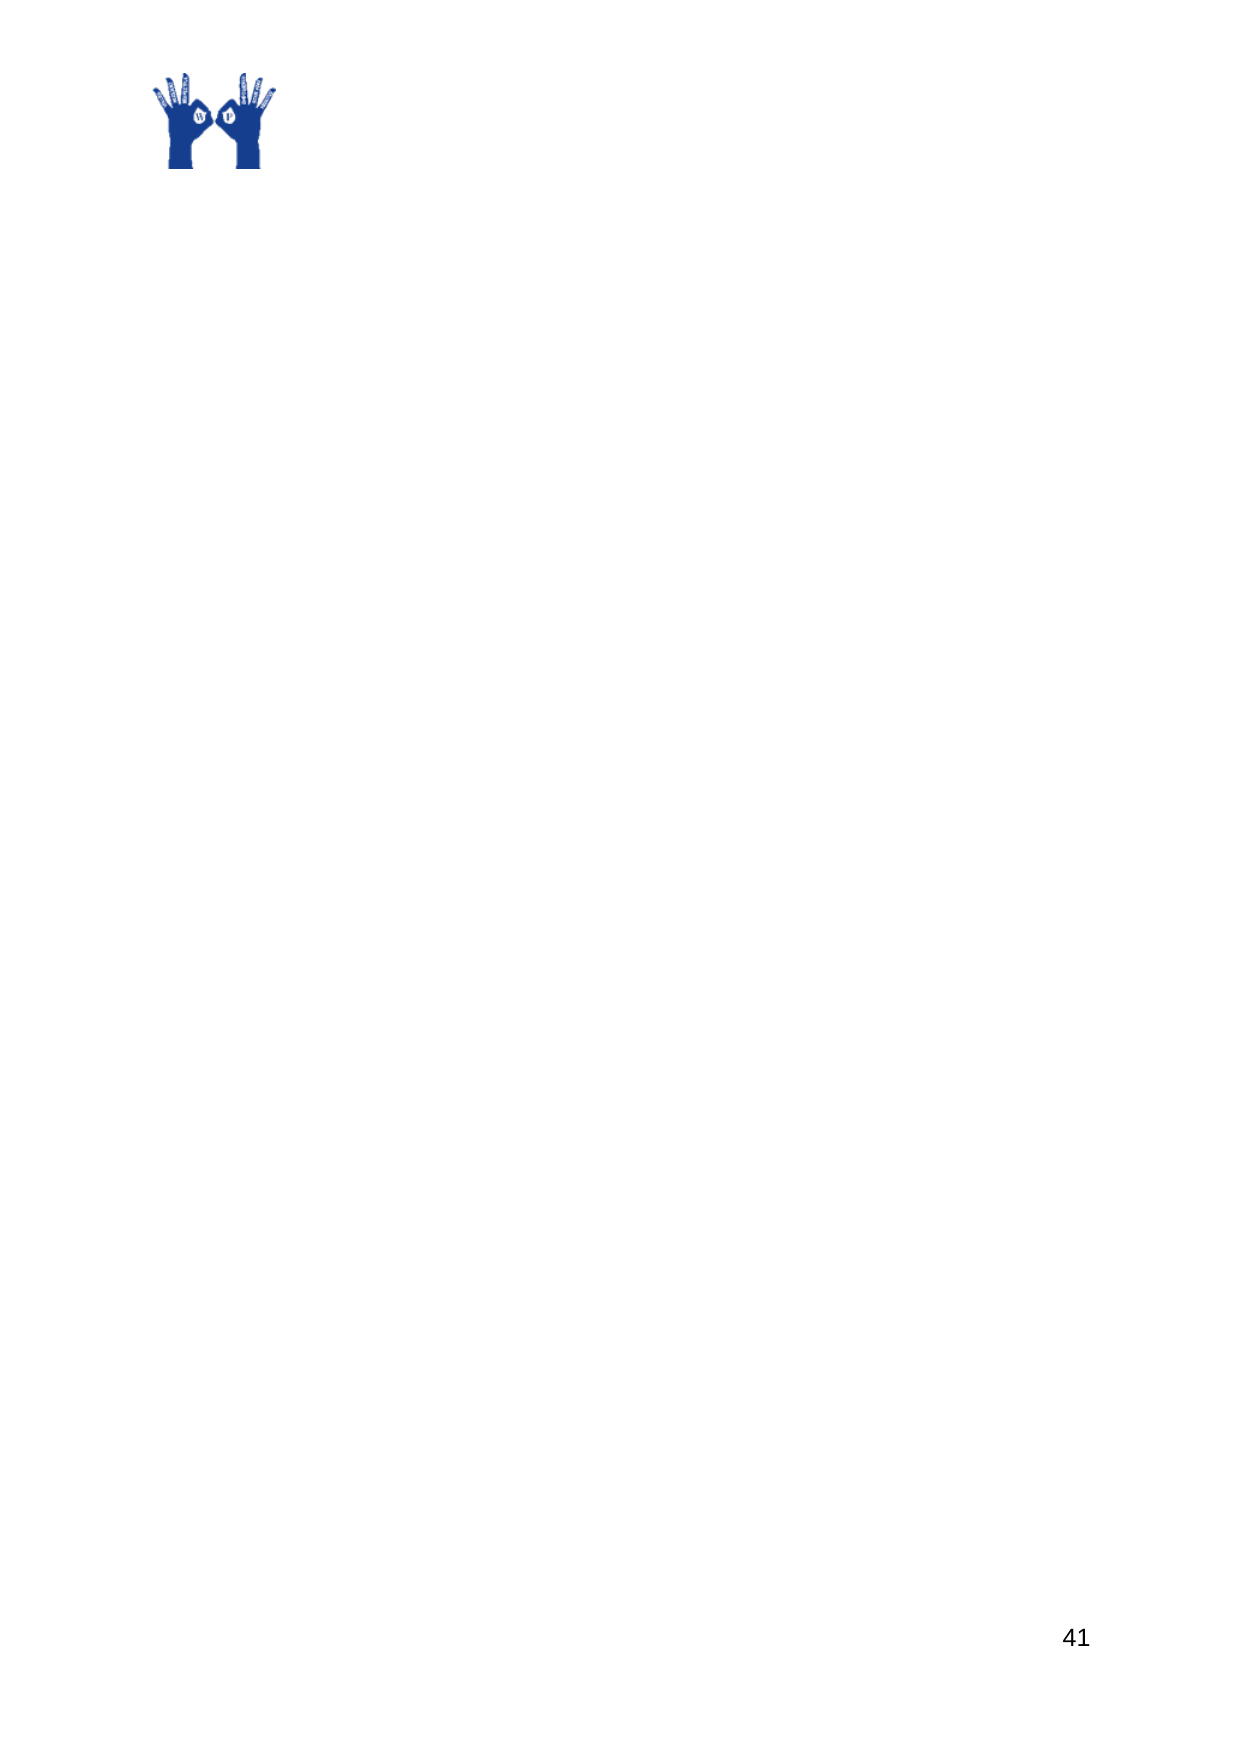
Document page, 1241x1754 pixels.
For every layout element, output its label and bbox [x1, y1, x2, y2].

picture [150, 73, 276, 169]
